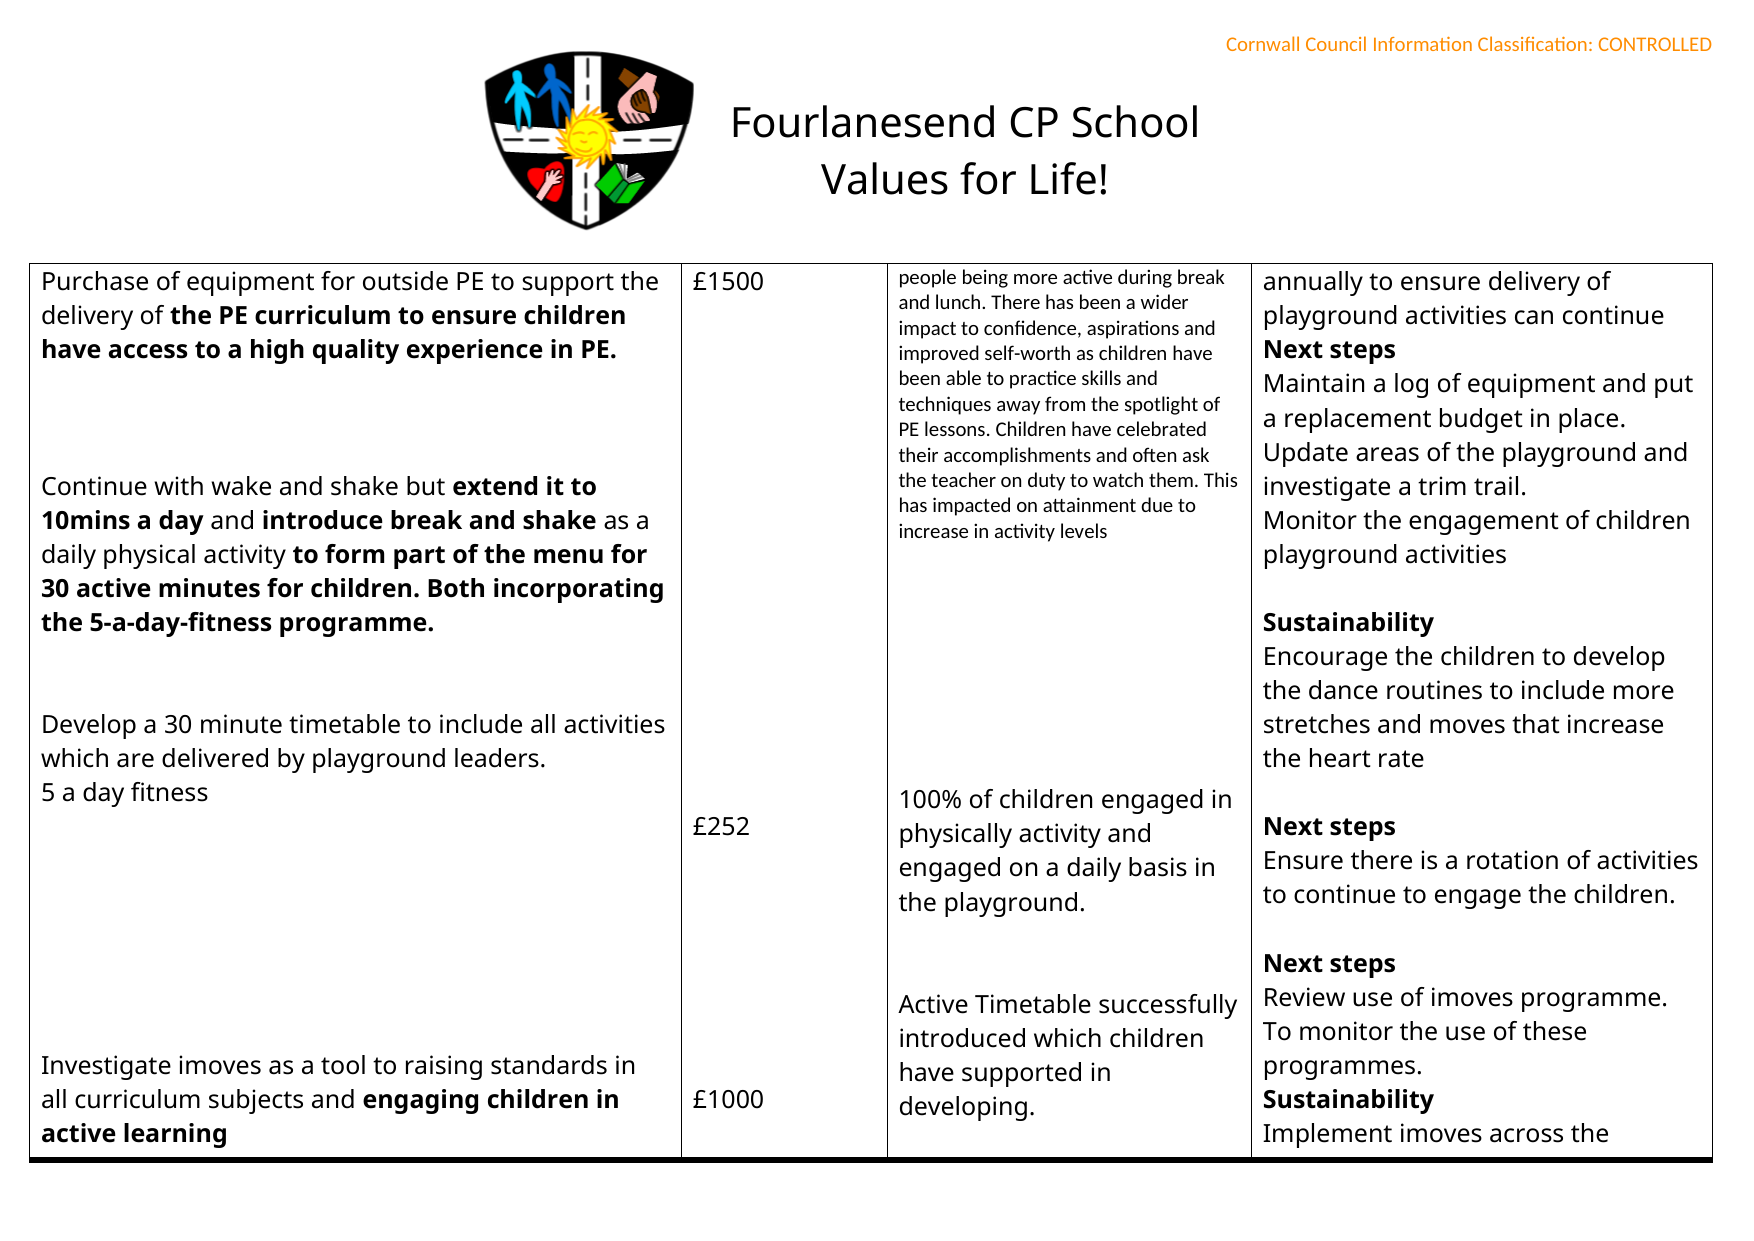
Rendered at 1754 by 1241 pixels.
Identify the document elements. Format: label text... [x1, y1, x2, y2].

picture [482, 46, 698, 235]
table_cell £ 500 £1500 £252 £1000 £200 £300 [682, 264, 887, 1157]
